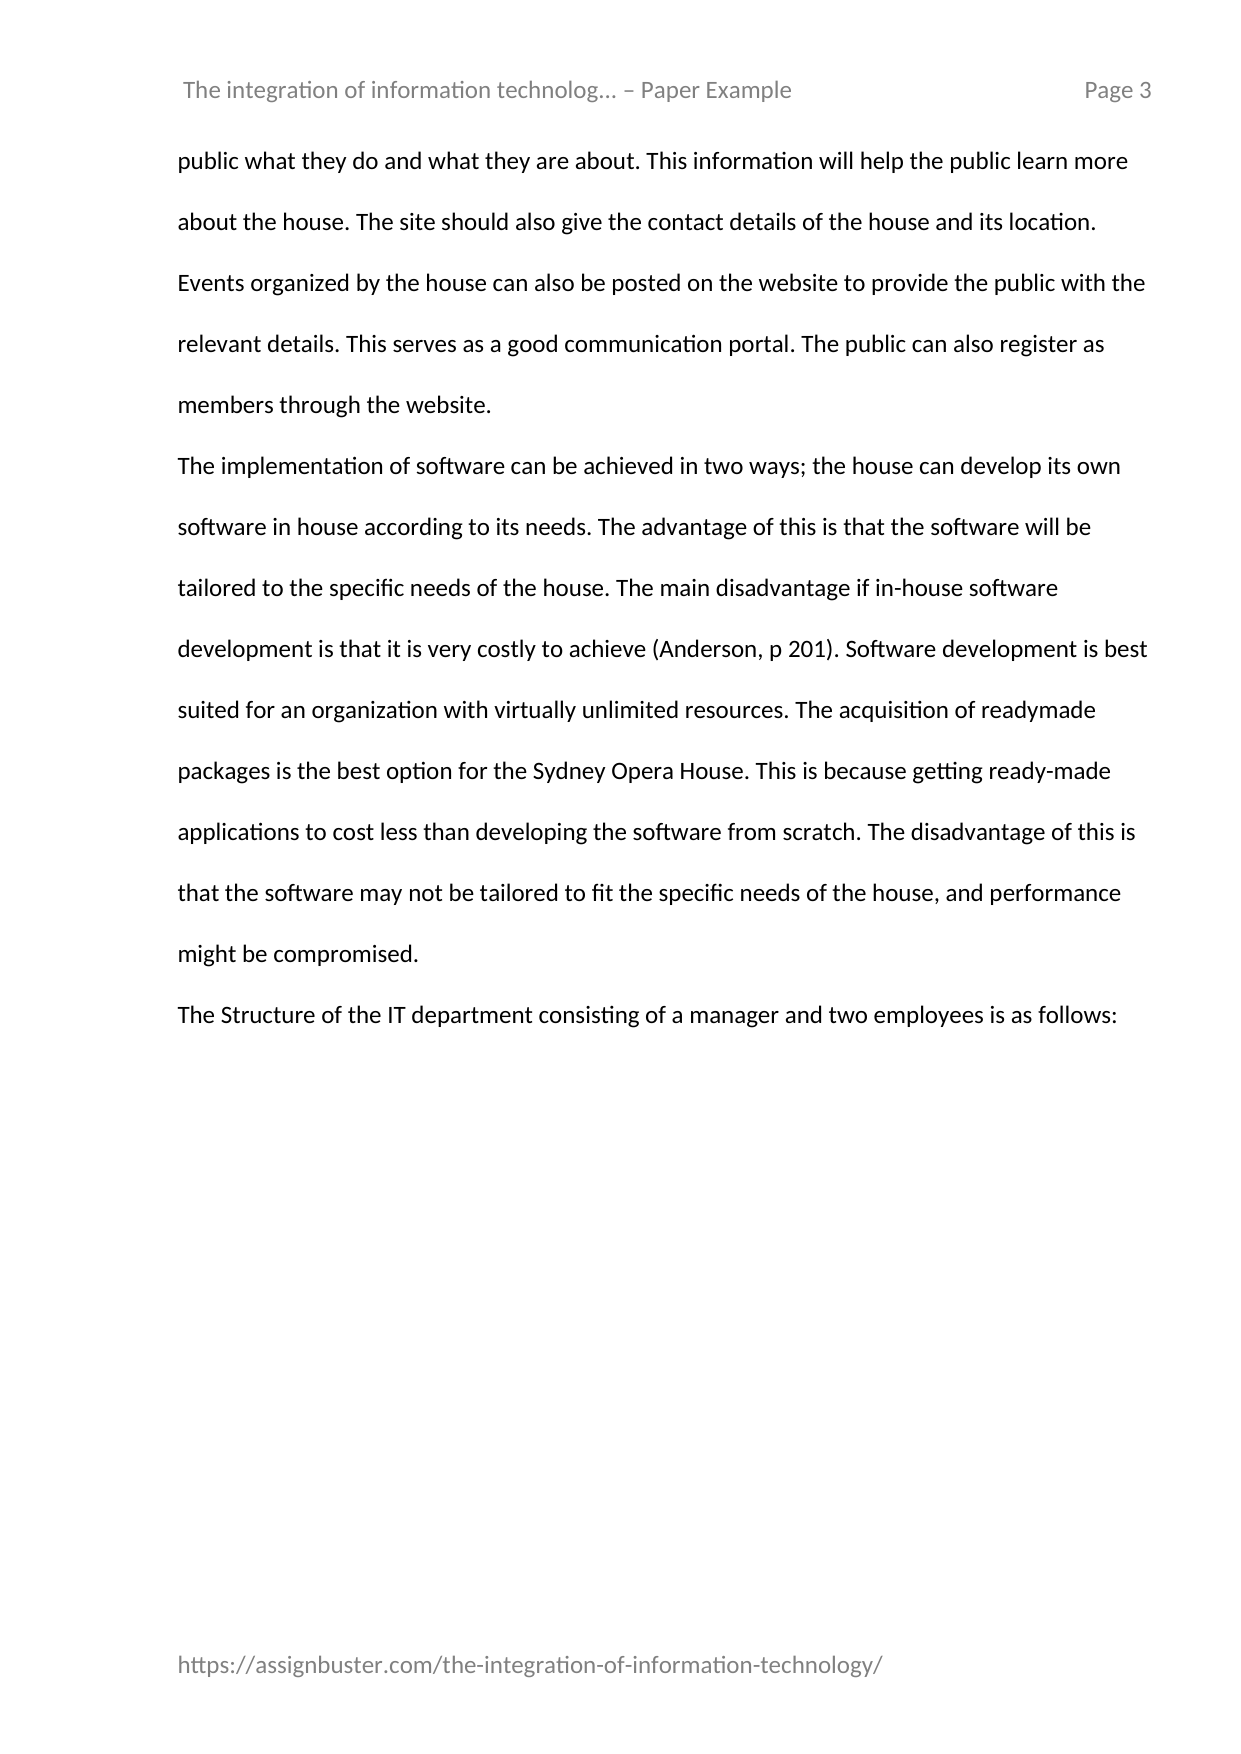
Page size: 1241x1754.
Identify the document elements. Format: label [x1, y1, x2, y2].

text [177, 145, 1152, 1030]
